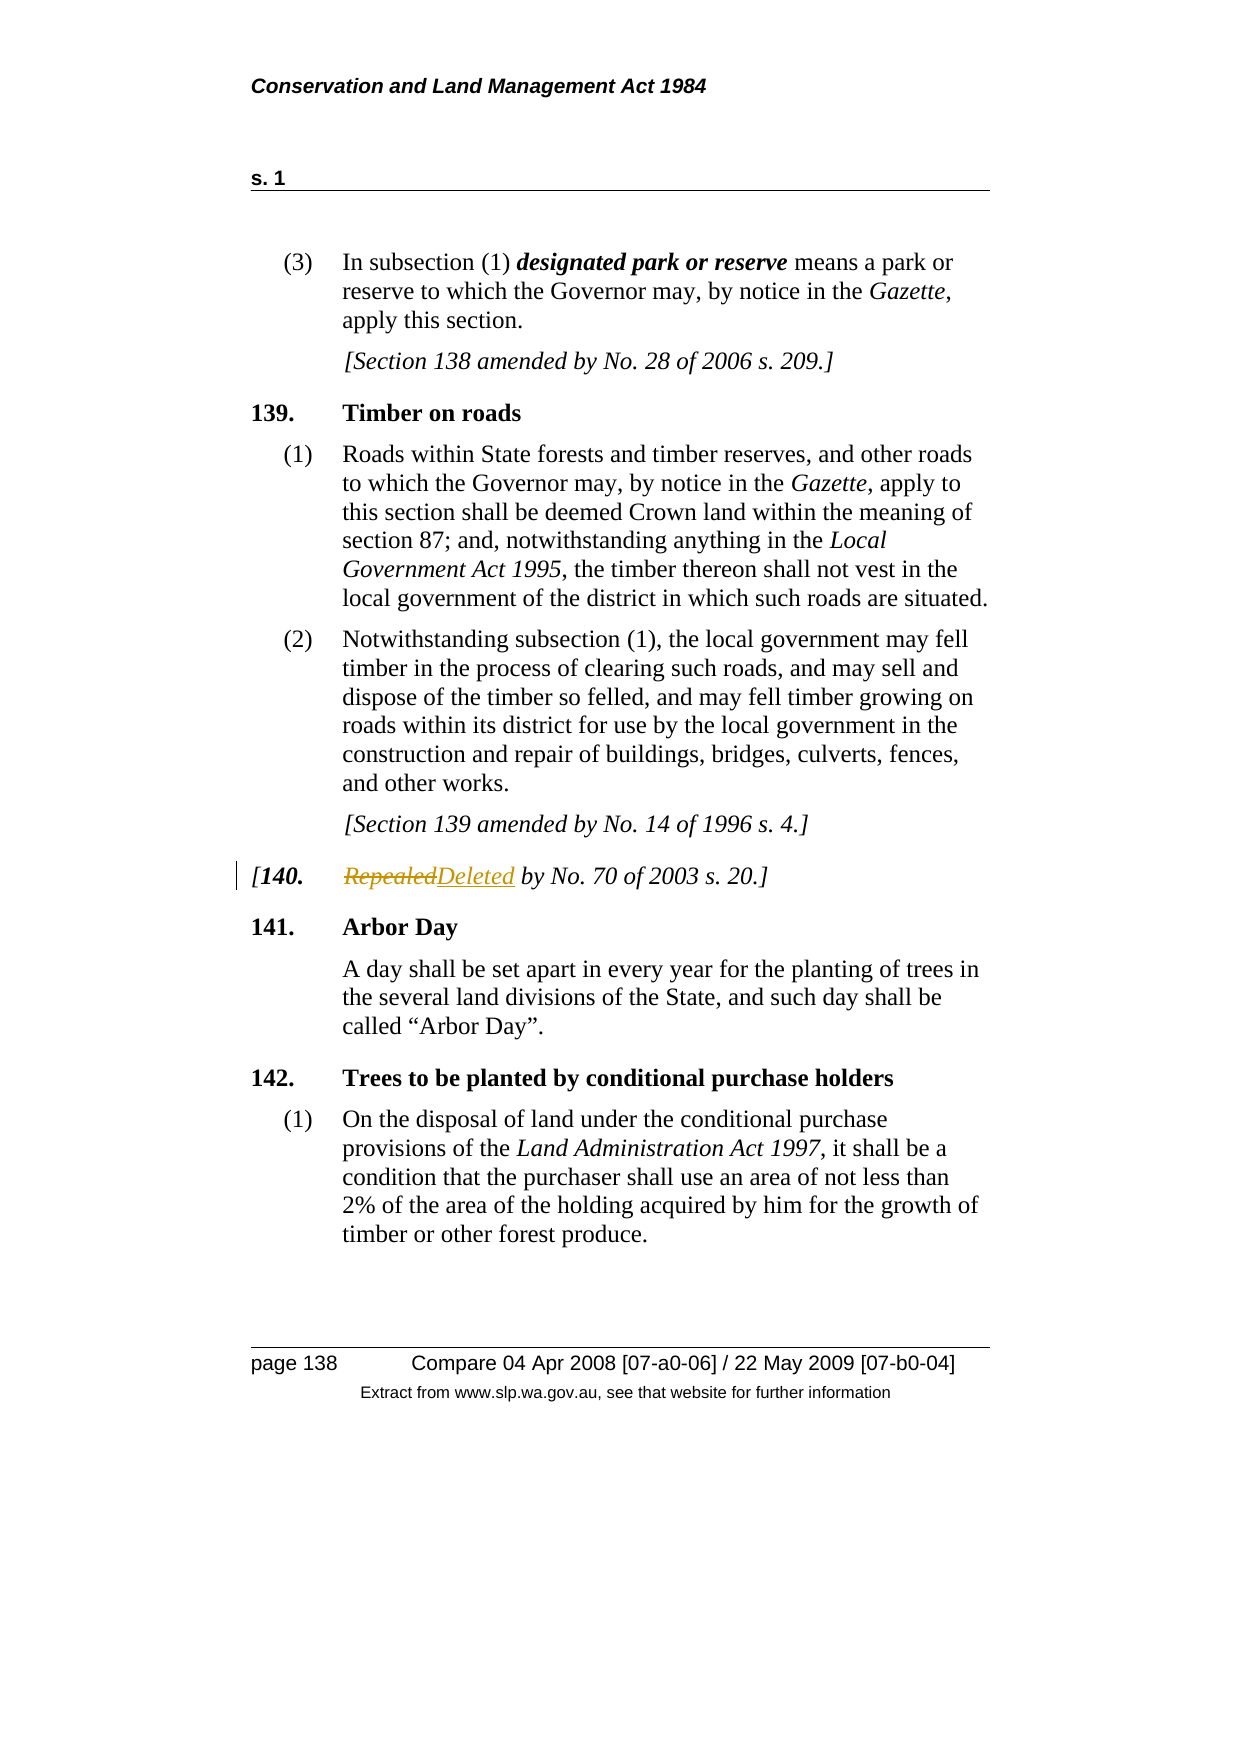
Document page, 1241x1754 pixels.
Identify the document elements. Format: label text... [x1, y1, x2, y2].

text (2) Notwithstanding subsection (1), the local government may fell timber in the process of clearing such roads, and may sell and dispose of the timber so felled, and may fell timber growing on roads within its district for use by the local government in the construction and repair of buildings, bridges, culverts, fences, and other works. [251, 624, 990, 797]
text (1) Roads within State forests and timber reserves, and other roads to which the Governor may, by notice in the Gazette, apply to this section shall be deemed Crown land within the meaning of section 87; and, notwithstanding anything in the Local Government Act 1995, the timber thereon shall not vest in the local government of the district in which such roads are situated. [251, 439, 990, 612]
text [140. by No. 70 of 2003 s. 20.] [251, 861, 990, 889]
subtitle 141. Arbor Day [251, 912, 990, 941]
subtitle 139. Timber on roads [251, 398, 990, 427]
subtitle 142. Trees to be planted by conditional purchase holders [251, 1063, 990, 1092]
text [Section 139 amended by No. 14 of 1996 s. 4.] [251, 809, 990, 838]
text [Section 138 amended by No. 28 of 2006 s. 209.] [251, 346, 990, 375]
text A day shall be set apart in every year for the planting of trees in the several land divisions of the State, and such day shall be called “Arbor Day”. [251, 954, 990, 1040]
text (3) In subsection (1) designated park or reserve means a park or reserve to which the Governor may, by notice in the Gazette, apply this section. [251, 247, 990, 334]
text (1) On the disposal of land under the conditional purchase provisions of the Land Administration Act 1997, it shall be a condition that the purchaser shall use an area of not less than 2% of the area of the holding acquired by him for the growth of timber or other forest produce. [251, 1104, 990, 1248]
